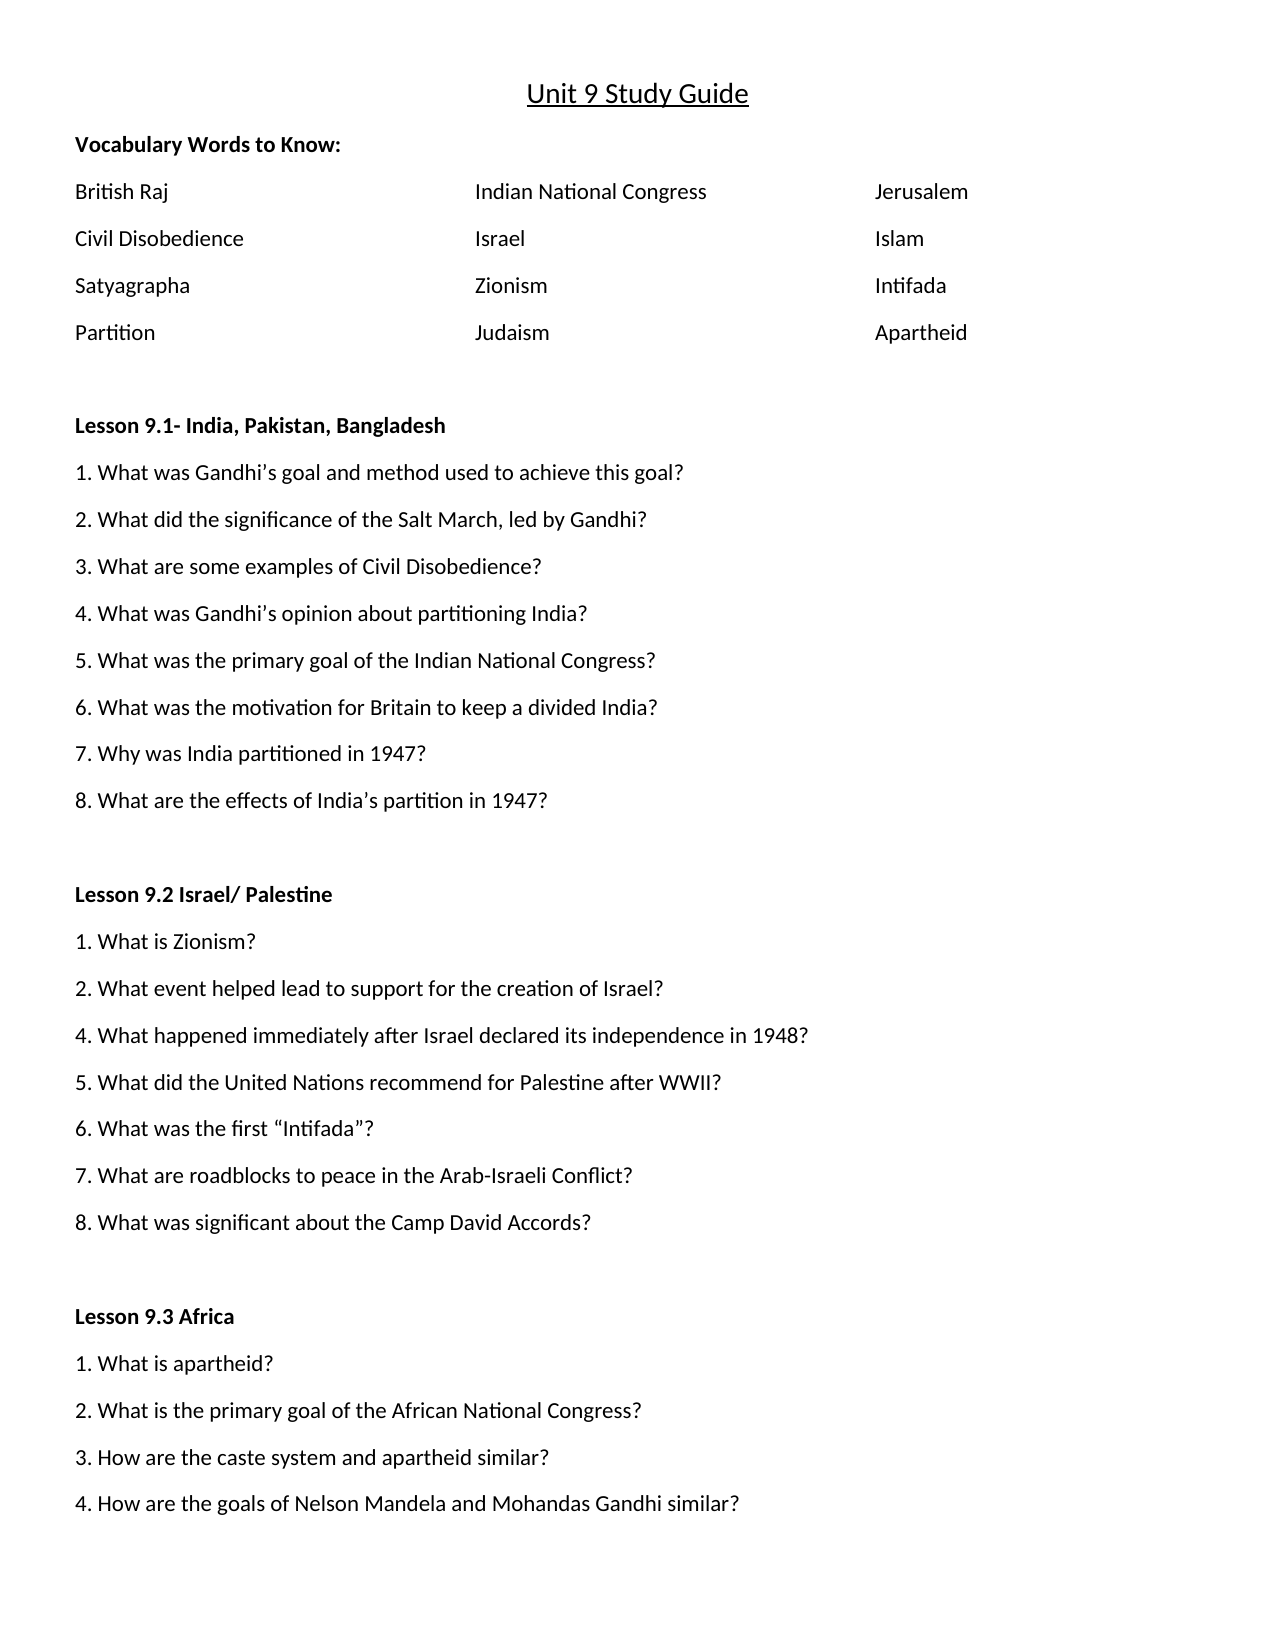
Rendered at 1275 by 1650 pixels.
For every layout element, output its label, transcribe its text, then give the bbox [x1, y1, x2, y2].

text 2. What is the primary goal of the African National Congress? [75, 1396, 1200, 1424]
text Islam [875, 224, 1200, 252]
text Lesson 9.3 Africa [75, 1302, 1200, 1330]
text Intifada [875, 271, 1200, 299]
text Unit 9 Study Guide [75, 75, 1200, 111]
text 1. What was Gandhi’s goal and method used to achieve this goal? [75, 458, 1200, 486]
text 4. What happened immediately after Israel declared its independence in 1948? [75, 1021, 1200, 1049]
text Indian National Congress [475, 177, 800, 205]
text Zionism [475, 271, 800, 299]
text 8. What was significant about the Camp David Accords? [75, 1208, 1200, 1236]
text 3. How are the caste system and apartheid similar? [75, 1443, 1200, 1471]
text 8. What are the effects of India’s partition in 1947? [75, 786, 1200, 814]
text Vocabulary Words to Know: [75, 130, 1200, 158]
text 3. What are some examples of Civil Disobedience? [75, 552, 1200, 580]
text Lesson 9.1- India, Pakistan, Bangladesh [75, 411, 1200, 439]
text Partition [75, 318, 400, 346]
text 6. What was the motivation for Britain to keep a divided India? [75, 693, 1200, 721]
text 7. What are roadblocks to peace in the Arab-Israeli Conflict? [75, 1161, 1200, 1189]
text Satyagrapha [75, 271, 400, 299]
text 7. Why was India partitioned in 1947? [75, 739, 1200, 767]
text 5. What was the primary goal of the Indian National Congress? [75, 646, 1200, 674]
text 1. What is apartheid? [75, 1349, 1200, 1377]
text 2. What event helped lead to support for the creation of Israel? [75, 974, 1200, 1002]
text 4. What was Gandhi’s opinion about partitioning India? [75, 599, 1200, 627]
text Judaism [475, 318, 800, 346]
text British Raj [75, 177, 400, 205]
text Israel [475, 224, 800, 252]
text Civil Disobedience [75, 224, 400, 252]
text Jerusalem [875, 177, 1200, 205]
text 5. What did the United Nations recommend for Palestine after WWII? [75, 1068, 1200, 1096]
text 6. What was the first “Intifada”? [75, 1114, 1200, 1142]
text Lesson 9.2 Israel/ Palestine [75, 880, 1200, 908]
text 1. What is Zionism? [75, 927, 1200, 955]
text Apartheid [875, 318, 1200, 346]
text 2. What did the significance of the Salt March, led by Gandhi? [75, 505, 1200, 533]
text 4. How are the goals of Nelson Mandela and Mohandas Gandhi similar? [75, 1489, 1200, 1517]
